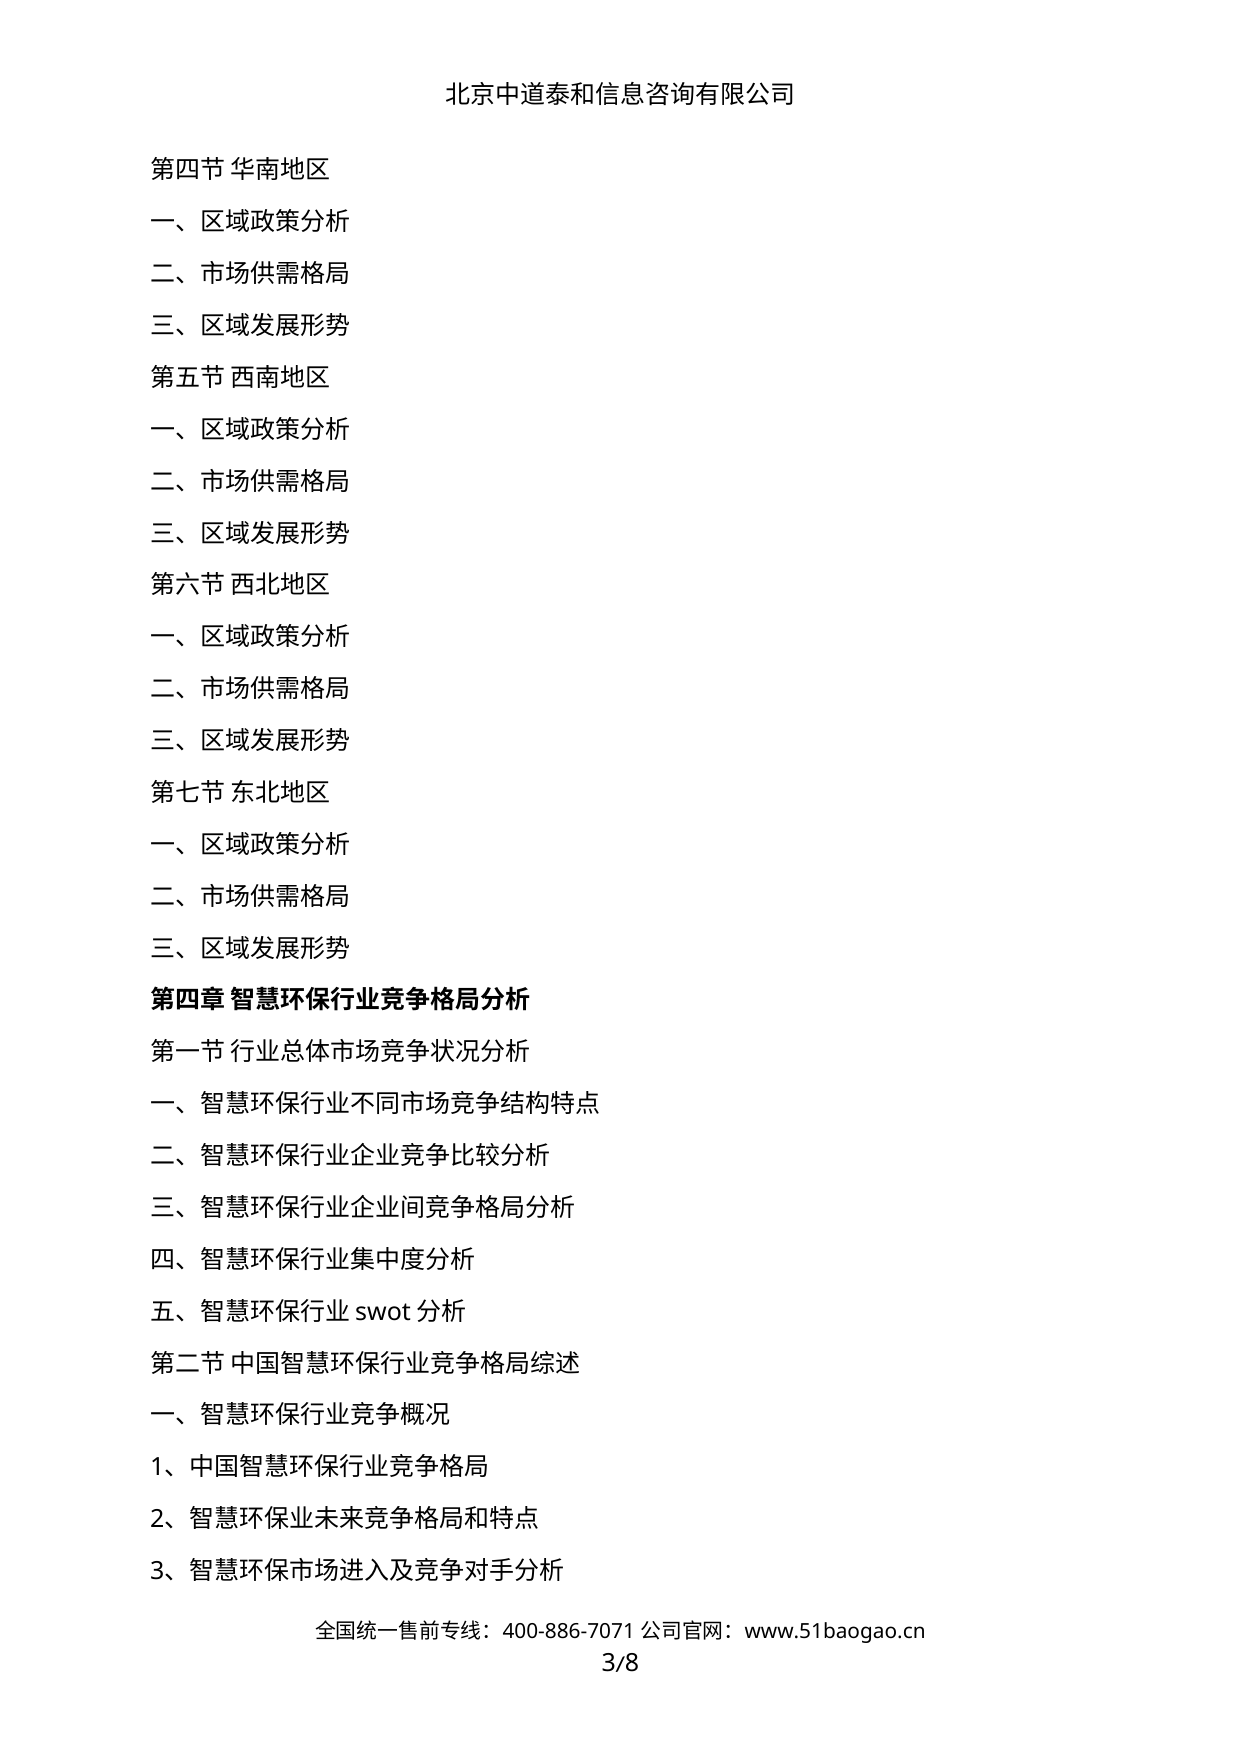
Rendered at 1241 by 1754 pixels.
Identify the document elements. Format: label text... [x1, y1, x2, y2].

text 第六节 西北地区 [150, 565, 1090, 601]
text 三、区域发展形势 [150, 513, 1090, 549]
text 第五节 西南地区 [150, 357, 1090, 394]
text 一、区域政策分析 [150, 617, 1090, 653]
text 一、智慧环保行业不同市场竞争结构特点 [150, 1084, 1090, 1120]
text 一、智慧环保行业竞争概况 [150, 1395, 1090, 1431]
text 三、区域发展形势 [150, 928, 1090, 964]
text 二、市场供需格局 [150, 876, 1090, 912]
text 1、中国智慧环保行业竞争格局 [150, 1447, 1090, 1483]
text 一、区域政策分析 [150, 824, 1090, 861]
text 第二节 中国智慧环保行业竞争格局综述 [150, 1343, 1090, 1379]
text 三、区域发展形势 [150, 721, 1090, 757]
text 2、智慧环保业未来竞争格局和特点 [150, 1499, 1090, 1535]
text 四、智慧环保行业集中度分析 [150, 1239, 1090, 1276]
text 第四节 华南地区 [150, 150, 1090, 186]
text 一、区域政策分析 [150, 409, 1090, 446]
text 五、智慧环保行业swot分析 [150, 1291, 1090, 1327]
text 三、智慧环保行业企业间竞争格局分析 [150, 1187, 1090, 1224]
text 一、区域政策分析 [150, 202, 1090, 238]
text 二、市场供需格局 [150, 461, 1090, 497]
text 第四章 智慧环保行业竞争格局分析 [150, 980, 1090, 1016]
text 二、市场供需格局 [150, 669, 1090, 705]
text 第七节 东北地区 [150, 772, 1090, 809]
text 三、区域发展形势 [150, 306, 1090, 342]
text 二、智慧环保行业企业竞争比较分析 [150, 1136, 1090, 1172]
text 第一节 行业总体市场竞争状况分析 [150, 1032, 1090, 1068]
text 二、市场供需格局 [150, 254, 1090, 290]
text 3、智慧环保市场进入及竞争对手分析 [150, 1551, 1090, 1587]
